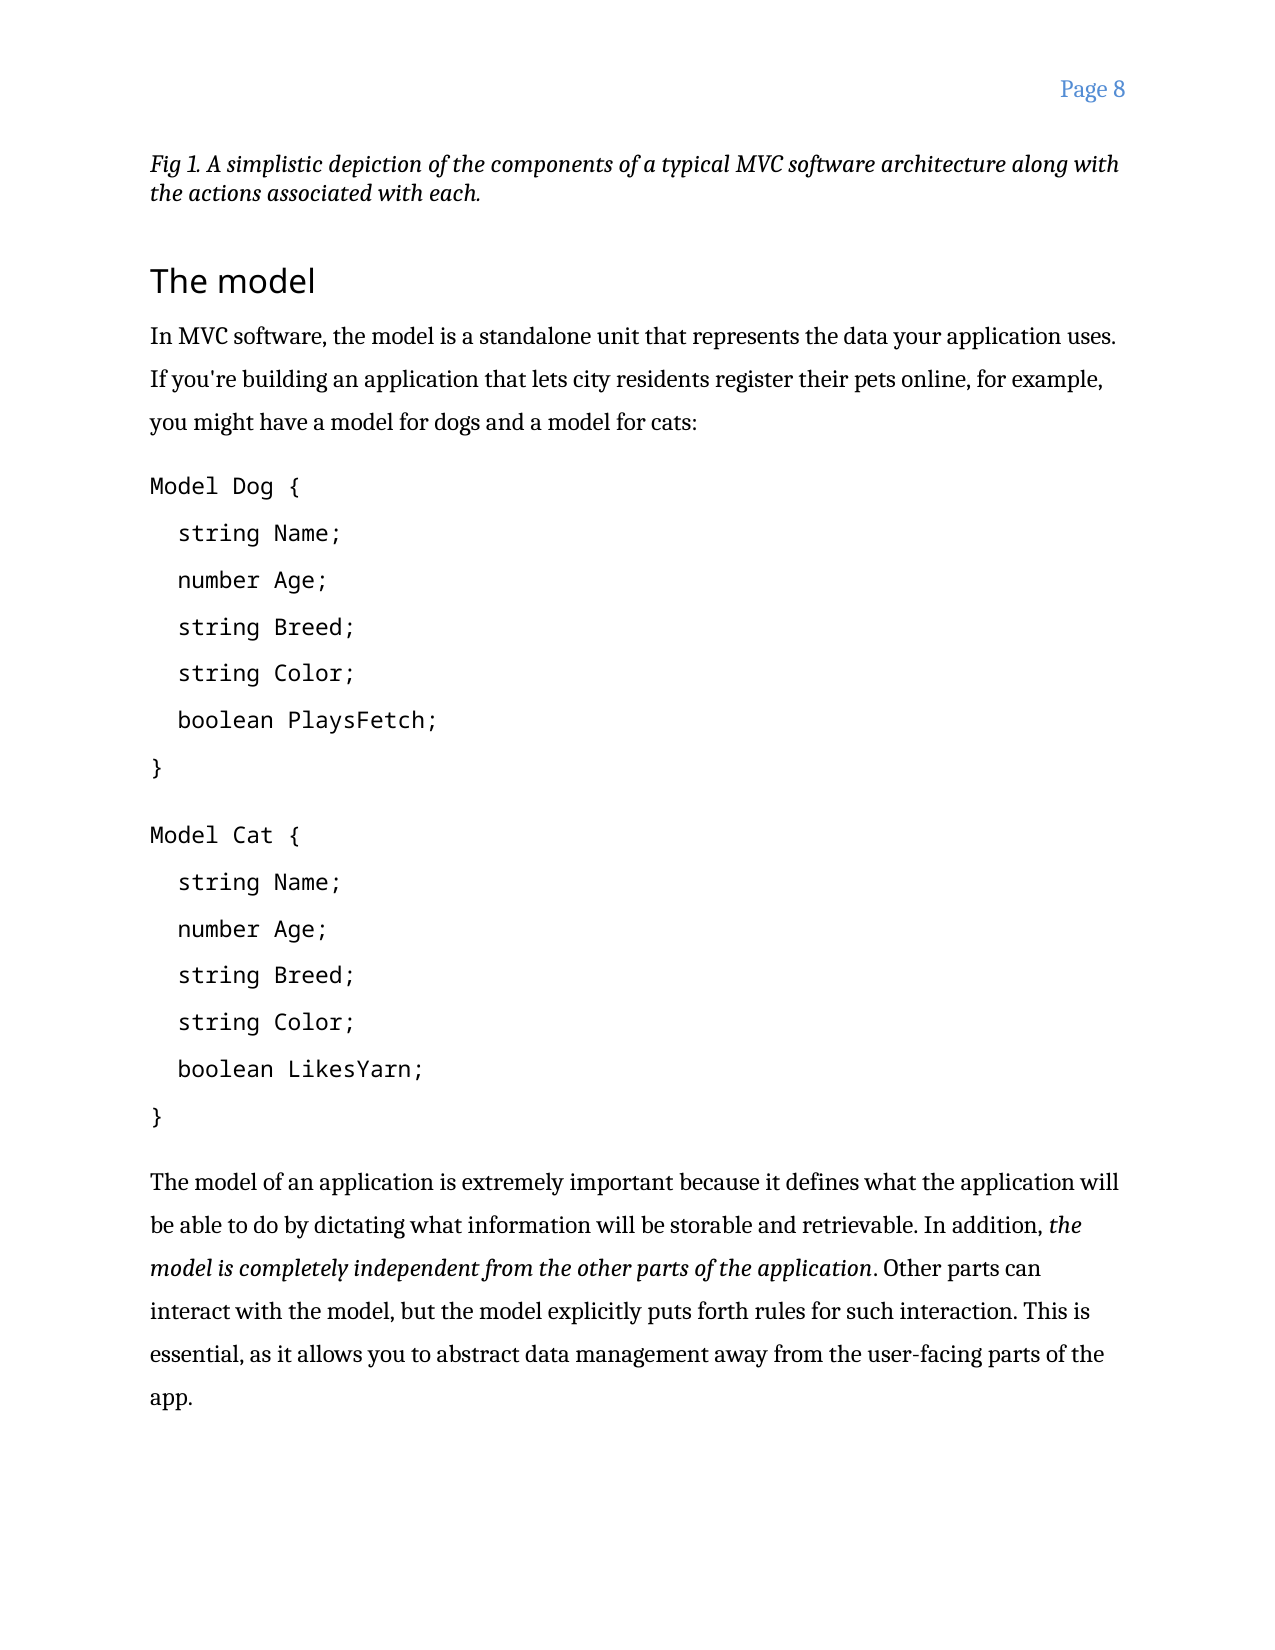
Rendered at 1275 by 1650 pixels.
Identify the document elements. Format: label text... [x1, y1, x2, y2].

text Model Dog { string Name; number Age; string Breed; string Color; boolean PlaysFetch; } [150, 470, 1125, 782]
text Model Cat { string Name; number Age; string Breed; string Color; boolean LikesYarn; } [150, 819, 1125, 1131]
text Fig 1. A simplistic depiction of the components of a typical MVC software architecture along with the actions associated with each. [150, 150, 1125, 207]
text The model of an application is extremely important because it defines what the application will be able to do by dictating what information will be storable and retrievable. In addition, the model is completely independent from the other parts of the application. Other parts can interact with the model, but the model explicitly puts forth rules for such interaction. This is essential, as it allows you to abstract data management away from the user-facing parts of the app. [150, 1168, 1125, 1412]
subtitle The model [150, 257, 1125, 303]
text In MVC software, the model is a standalone unit that represents the data your application uses. If you're building an application that lets city residents register their pets online, for example, you might have a model for dogs and a model for cats: [150, 322, 1125, 437]
